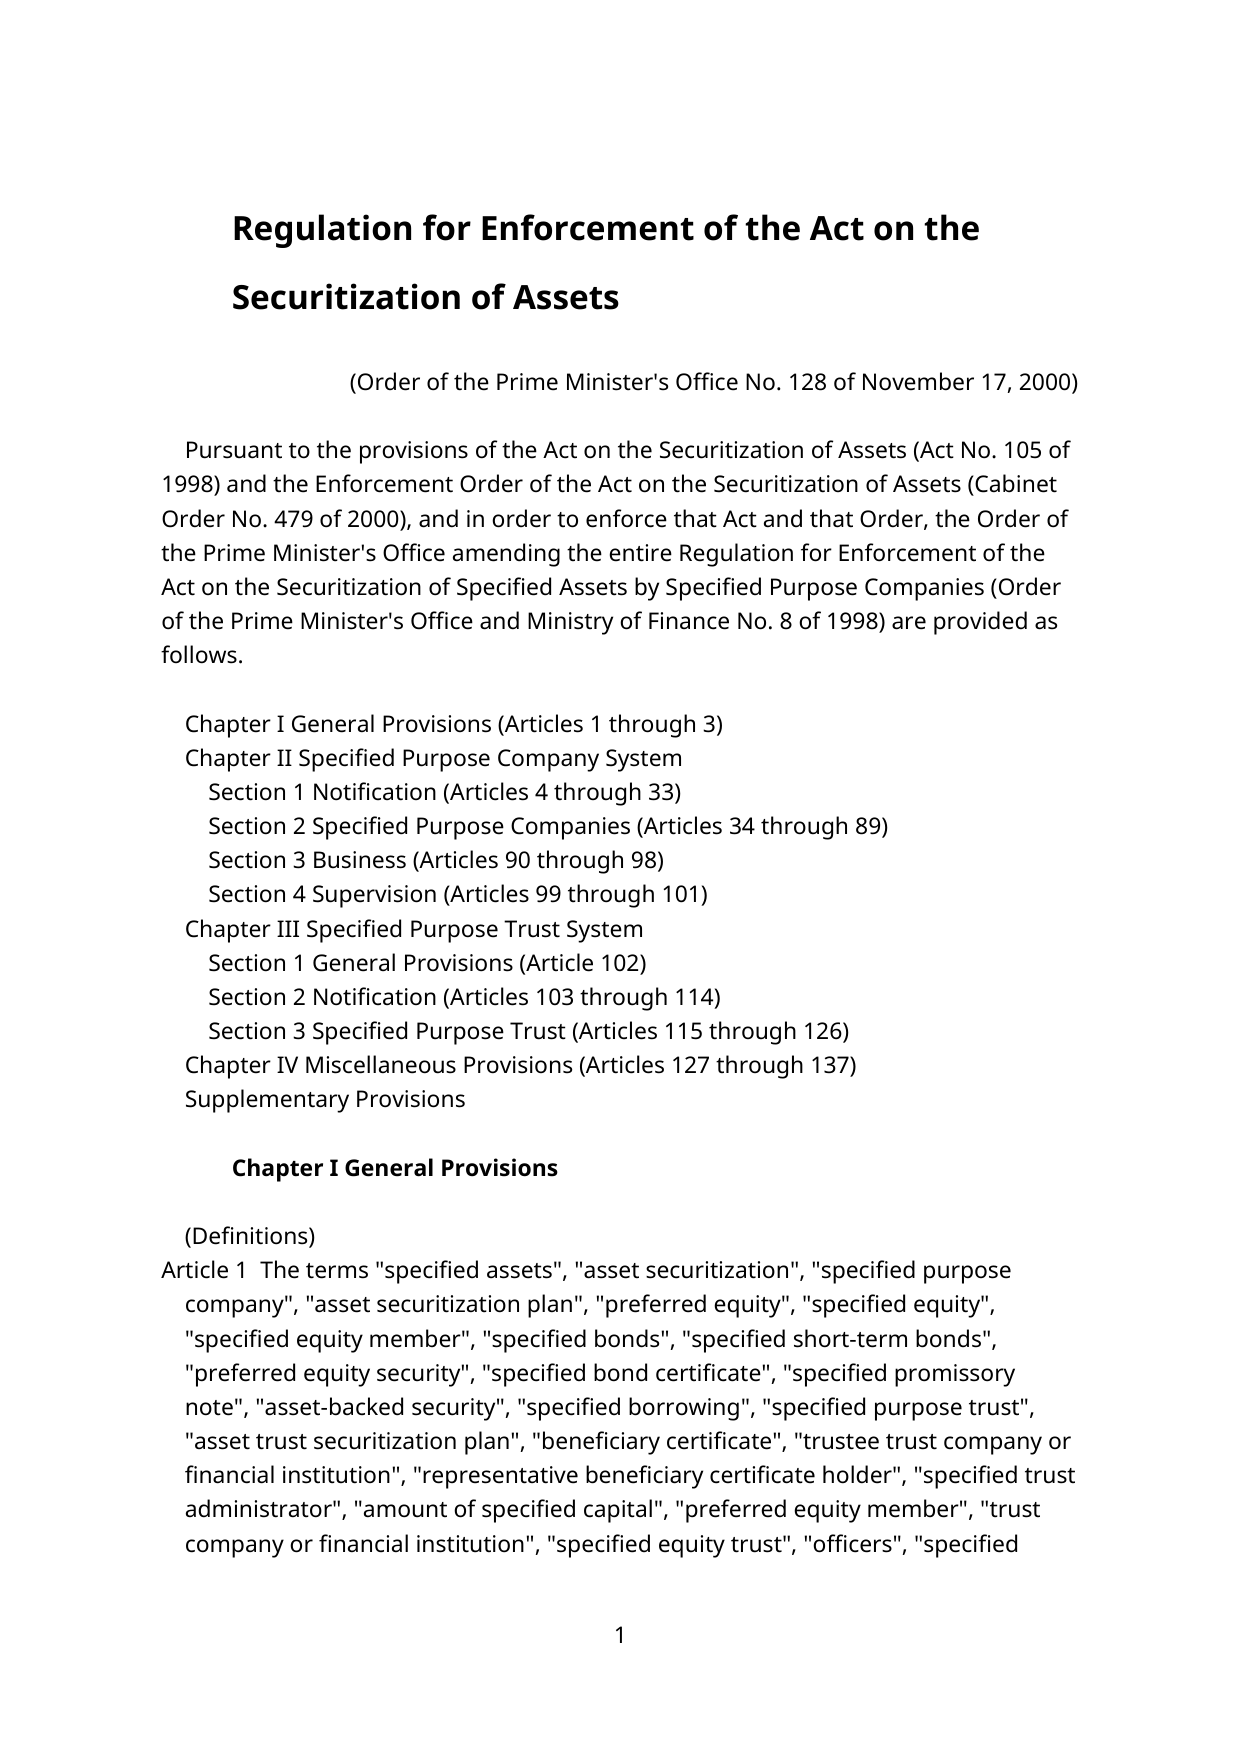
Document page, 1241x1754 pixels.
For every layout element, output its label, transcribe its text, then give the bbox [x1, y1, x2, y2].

text Chapter IV Miscellaneous Provisions (Articles 127 through 137) [184, 1048, 1079, 1082]
text Section 3 Specified Purpose Trust (Articles 115 through 126) [207, 1014, 1079, 1048]
text Pursuant to the provisions of the Act on the Securitization of Assets (Act No. 105 of 1998) and the Enforcement Order of the Act on the Securitization of Assets (Cabinet Order No. 479 of 2000), and in order to enforce that Act and that Order, the Order of the Prime Minister's Office amending the entire Regulation for Enforcement of the Act on the Securitization of Specified Assets by Specified Purpose Companies (Order of the Prime Minister's Office and Ministry of Finance No. 8 of 1998) are provided as follows. [161, 433, 1079, 672]
text Section 2 Notification (Articles 103 through 114) [207, 979, 1079, 1014]
text Chapter I General Provisions [230, 1150, 1079, 1184]
text Section 1 Notification (Articles 4 through 33) [207, 774, 1079, 809]
text Regulation for Enforcement of the Act on the Securitization of Assets [230, 194, 1079, 330]
text Section 3 Business (Articles 90 through 98) [207, 843, 1079, 877]
text (Order of the Prime Minister's Office No. 128 of November 17, 2000) [161, 364, 1079, 399]
text Chapter I General Provisions (Articles 1 through 3) [184, 706, 1079, 740]
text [161, 1253, 1079, 1560]
text Chapter III Specified Purpose Trust System [184, 911, 1079, 945]
text Section 2 Specified Purpose Companies (Articles 34 through 89) [207, 809, 1079, 843]
text Chapter II Specified Purpose Company System [184, 740, 1079, 774]
text Section 1 General Provisions (Article 102) [207, 945, 1079, 979]
text Section 4 Supervision (Articles 99 through 101) [207, 877, 1079, 911]
text Supplementary Provisions [184, 1082, 1079, 1116]
text (Definitions) [184, 1219, 1079, 1253]
